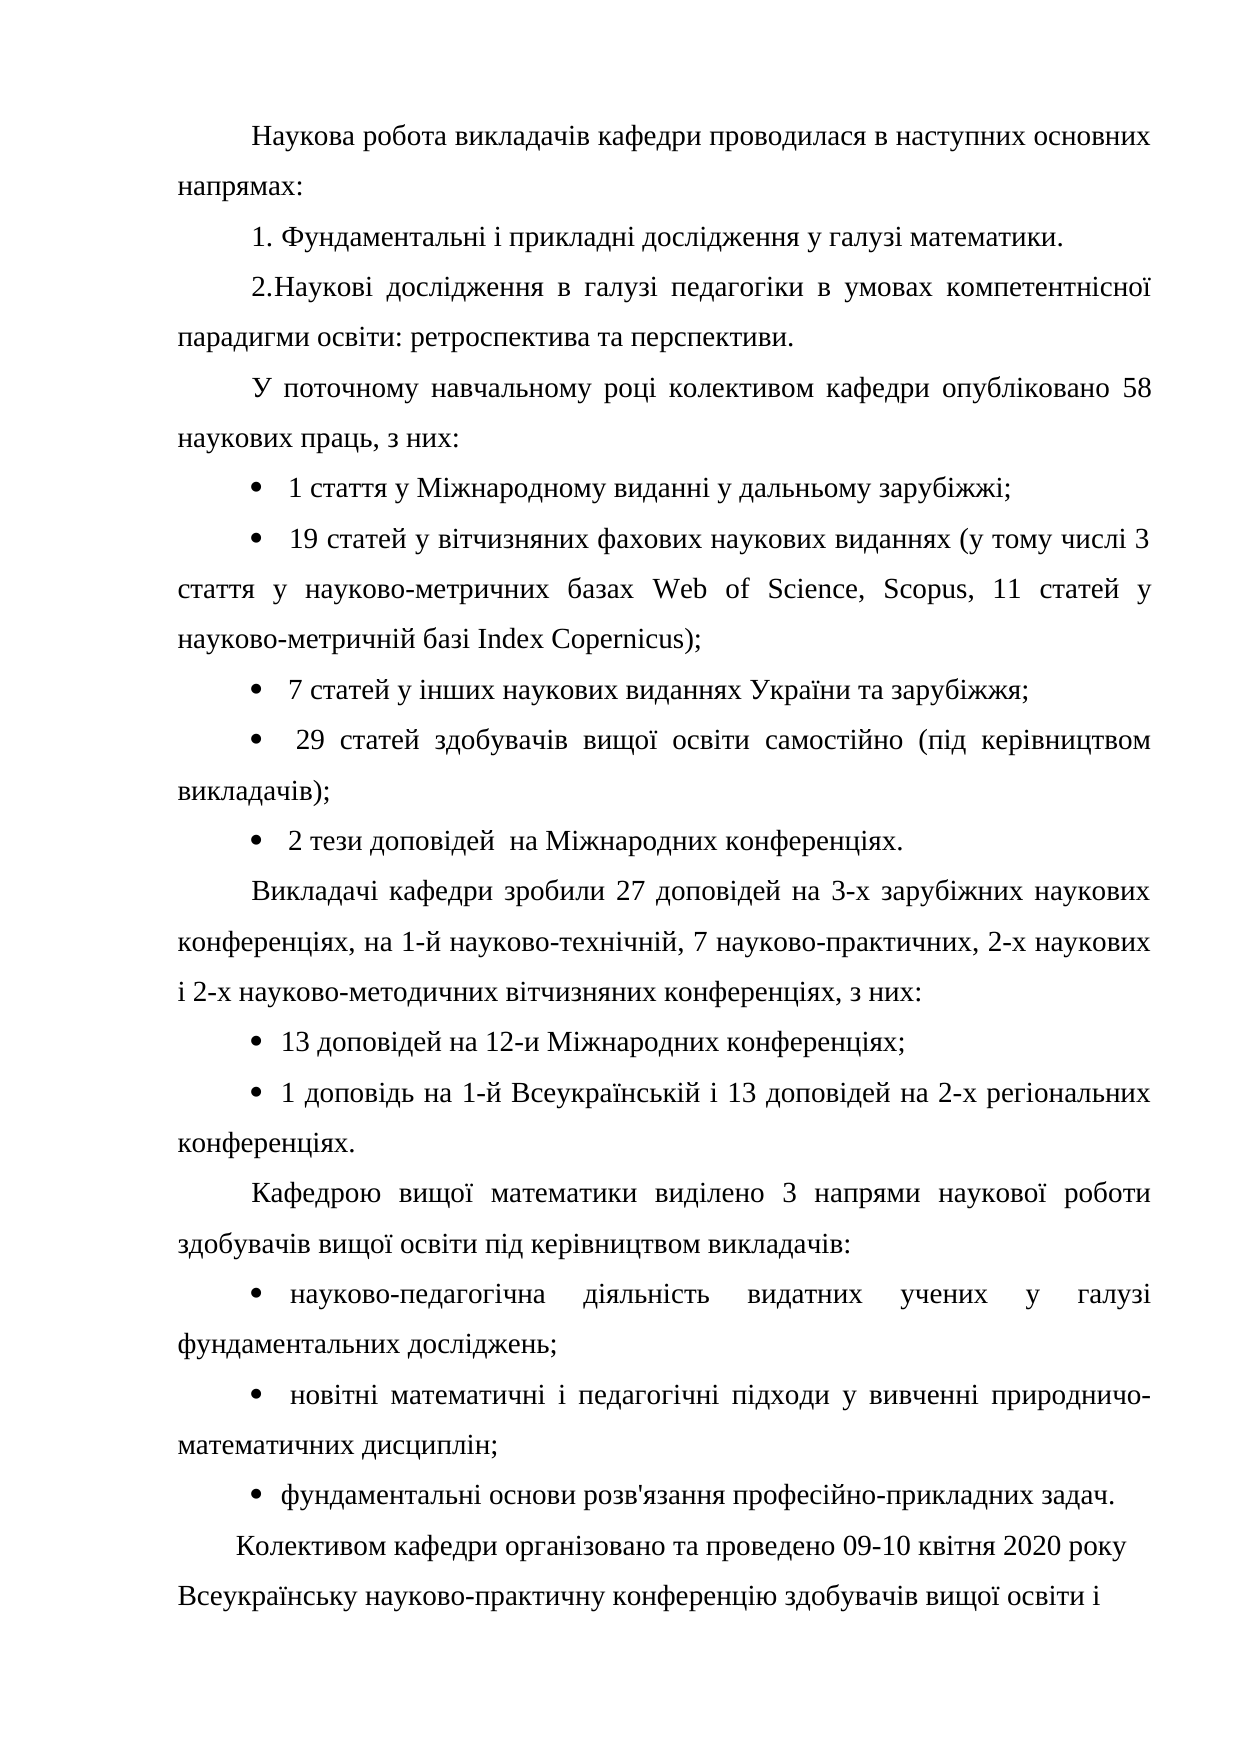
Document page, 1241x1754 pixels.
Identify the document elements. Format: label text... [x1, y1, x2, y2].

list 13 доповідей на 12-и Міжнародних конференціях; [177, 1024, 1152, 1058]
list 29 статей здобувачів вищої освіти самостійно (під керівництвом викладачів); [177, 722, 1152, 806]
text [177, 1528, 1152, 1612]
list 1 стаття у Міжнародному виданні у дальньому зарубіжжі; [177, 470, 1152, 504]
list фундаментальні основи розв'язання професійно-прикладних задач. [177, 1477, 1152, 1511]
text Наукова робота викладачів кафедри проводилася в наступних основних напрямах: [177, 118, 1152, 202]
list новітні математичні і педагогічні підходи у вивченні природничо-математичних дисциплін; [177, 1377, 1152, 1461]
text Викладачі кафедри зробили 27 доповідей на 3-х зарубіжних наукових конференціях, на 1-й науково-технічній, 7 науково-практичних, 2-х наукових і 2-х науково-методичних вітчизняних конференціях, з них: [177, 873, 1152, 1007]
list Фундаментальні і прикладні дослідження у галузі математики. [177, 219, 1152, 252]
text У поточному навчальному році колективом кафедри опубліковано 58 наукових праць, з них: [177, 370, 1152, 453]
list 1 доповідь на 1-й Всеукраїнській і 13 доповідей на 2-х регіональних конференціях. [177, 1075, 1152, 1159]
list 2 тези доповідей на Міжнародних конференціях. [177, 823, 1152, 857]
list науково-педагогічна діяльність видатних учених у галузі фундаментальних досліджень; [177, 1276, 1152, 1360]
list 19 статей у вітчизняних фахових наукових виданнях (у тому числі 3 стаття у науково-метричних базах Web of Science, Scopus, 11 статей у науково-метричній базі Index Copernicus); [177, 521, 1152, 655]
list Наукові дослідження в галузі педагогіки в умовах компетентнісної парадигми освіти: ретроспектива та перспективи. [177, 269, 1152, 353]
text Кафедрою вищої математики виділено 3 напрями наукової роботи здобувачів вищої освіти під керівництвом викладачів: [177, 1175, 1152, 1259]
list 7 статей у інших наукових виданнях України та зарубіжжя; [177, 672, 1152, 705]
